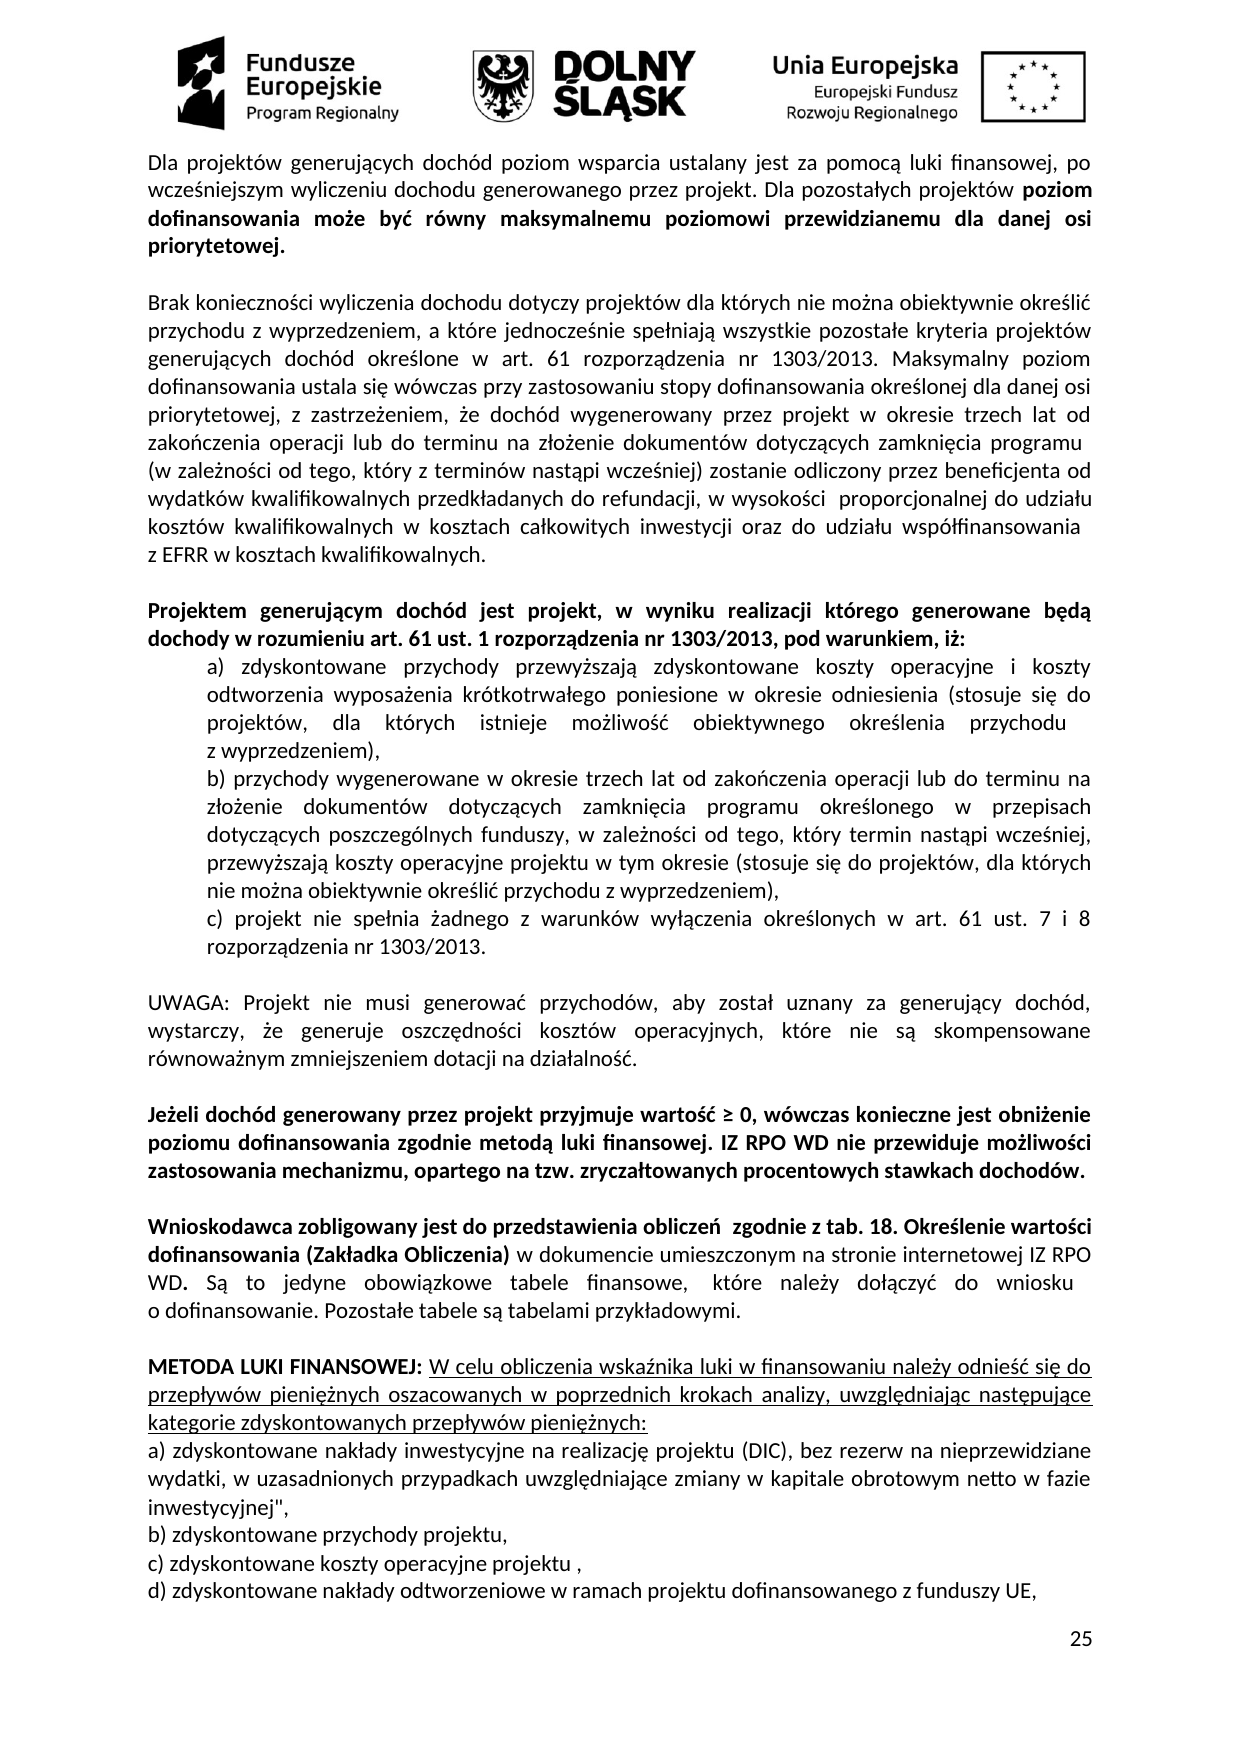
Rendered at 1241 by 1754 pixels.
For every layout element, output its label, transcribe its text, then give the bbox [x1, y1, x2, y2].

text b) przychody wygenerowane w okresie trzech lat od zakończenia operacji lub do terminu na złożenie dokumentów dotyczących zamknięcia programu określonego w przepisach dotyczących poszczególnych funduszy, w zależności od tego, który termin nastąpi wcześniej, przewyższają koszty operacyjne projektu w tym okresie (stosuje się do projektów, dla których nie można obiektywnie określić przychodu z wyprzedzeniem), [207, 764, 1093, 904]
text c) projekt nie spełnia żadnego z warunków wyłączenia określonych w art. 61 ust. 7 i 8 rozporządzenia nr 1303/2013. [207, 904, 1093, 960]
text Jeżeli dochód generowany przez projekt przyjmuje wartość ≥ 0, wówczas konieczne jest obniżenie poziomu dofinansowania zgodnie metodą luki finansowej. IZ RPO WD nie przewiduje możliwości zastosowania mechanizmu, opartego na tzw. zryczałtowanych procentowych stawkach dochodów. [148, 1100, 1093, 1184]
picture [177, 29, 1086, 142]
text d) zdyskontowane nakłady odtworzeniowe w ramach projektu dofinansowanego z funduszy UE, [148, 1577, 1093, 1605]
text c) zdyskontowane koszty operacyjne projektu , [148, 1549, 1093, 1577]
text Dla projektów generujących dochód poziom wsparcia ustalany jest za pomocą luki finansowej, po wcześniejszym wyliczeniu dochodu generowanego przez projekt. Dla pozostałych projektów poziom dofinansowania może być równy maksymalnemu poziomowi przewidzianemu dla danej osi priorytetowej. [148, 148, 1093, 260]
text b) zdyskontowane przychody projektu, [148, 1521, 1093, 1549]
text METODA LUKI FINANSOWEJ: W celu obliczenia wskaźnika luki w finansowaniu należy odnieść się do przepływów pieniężnych oszacowanych w poprzednich krokach analizy, uwzględniając następujące kategorie zdyskontowanych przepływów pieniężnych: [148, 1352, 1093, 1405]
text Projektem generującym dochód jest projekt, w wyniku realizacji którego generowane będą dochody w rozumieniu art. 61 ust. 1 rozporządzenia nr 1303/2013, pod warunkiem, iż: [148, 596, 1093, 652]
text a) zdyskontowane nakłady inwestycyjne na realizację projektu (DIC), bez rezerw na nieprzewidziane wydatki, w uzasadnionych przypadkach uwzględniające zmiany w kapitale obrotowym netto w fazie inwestycyjnej", [148, 1437, 1093, 1521]
text Wnioskodawca zobligowany jest do przedstawienia obliczeń zgodnie z tab. 18. Określenie wartości dofinansowania (Zakładka Obliczenia) w dokumencie umieszczonym na stronie internetowej IZ RPO WD. Są to jedyne obowiązkowe tabele finansowe, które należy dołączyć do wniosku o dofinansowanie. Pozostałe tabele są tabelami przykładowymi. [148, 1212, 1093, 1324]
text UWAGA: Projekt nie musi generować przychodów, aby został uznany za generujący dochód, wystarczy, że generuje oszczędności kosztów operacyjnych, które nie są skompensowane równoważnym zmniejszeniem dotacji na działalność. [148, 988, 1093, 1072]
text a) zdyskontowane przychody przewyższają zdyskontowane koszty operacyjne i koszty odtworzenia wyposażenia krótkotrwałego poniesione w okresie odniesienia (stosuje się do projektów, dla których istnieje możliwość obiektywnego określenia przychodu z wyprzedzeniem), [207, 652, 1093, 764]
text METODA LUKI FINANSOWEJ: W celu obliczenia wskaźnika luki w finansowaniu należy odnieść się do przepływów pieniężnych oszacowanych w poprzednich krokach analizy, uwzględniając następujące kategorie zdyskontowanych przepływów pieniężnych: [148, 1406, 1093, 1437]
text Brak konieczności wyliczenia dochodu dotyczy projektów dla których nie można obiektywnie określić przychodu z wyprzedzeniem, a które jednocześnie spełniają wszystkie pozostałe kryteria projektów generujących dochód określone w art. 61 rozporządzenia nr 1303/2013. Maksymalny poziom dofinansowania ustala się wówczas przy zastosowaniu stopy dofinansowania określonej dla danej osi priorytetowej, z zastrzeżeniem, że dochód wygenerowany przez projekt w okresie trzech lat od zakończenia operacji lub do terminu na złożenie dokumentów dotyczących zamknięcia programu (w zależności od tego, który z terminów nastąpi wcześniej) zostanie odliczony przez beneficjenta od wydatków kwalifikowalnych przedkładanych do refundacji, w wysokości proporcjonalnej do udziału kosztów kwalifikowalnych w kosztach całkowitych inwestycji oraz do udziału współfinansowania z EFRR w kosztach kwalifikowalnych. [148, 288, 1093, 568]
